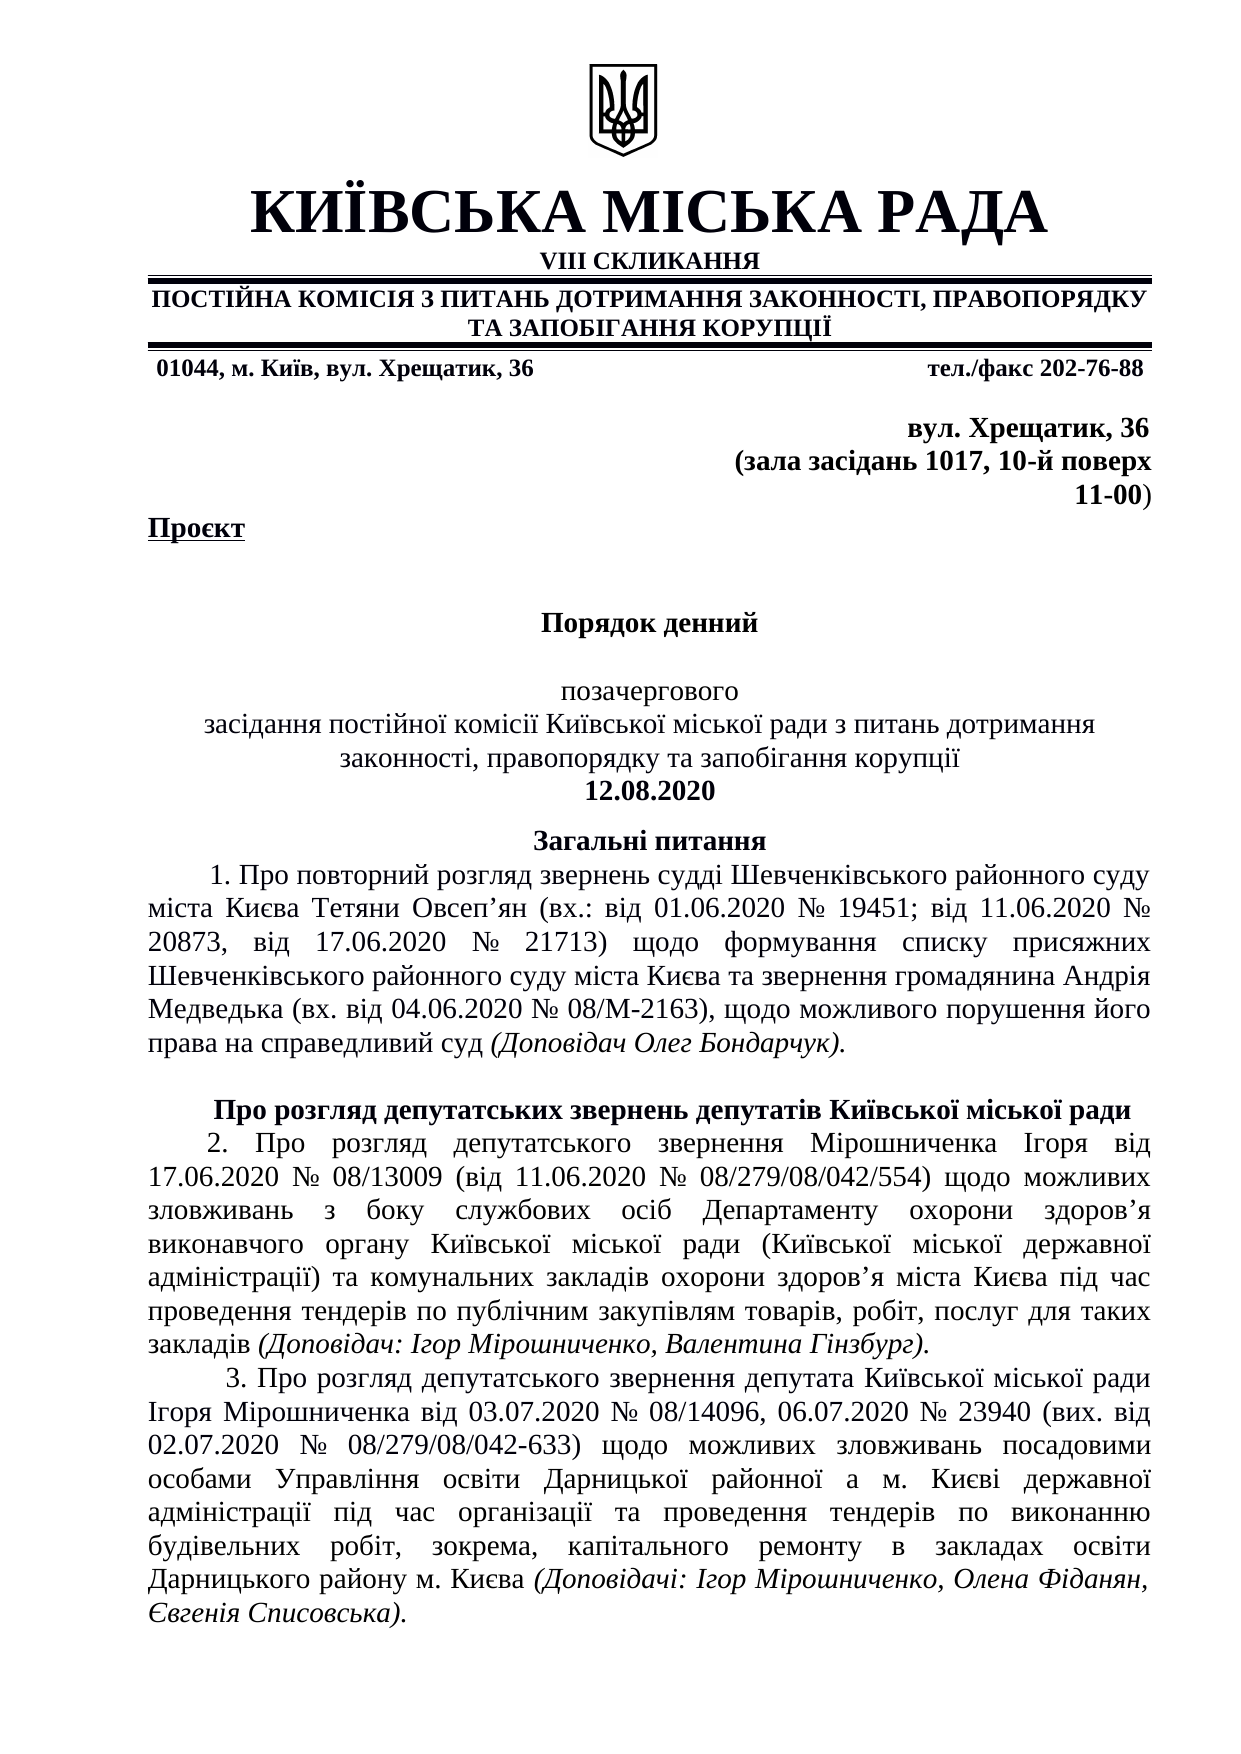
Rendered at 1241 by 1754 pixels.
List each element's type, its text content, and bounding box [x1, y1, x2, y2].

text VІІІ СКЛИКАННЯ [148, 246, 1152, 275]
text 1. Про повторний розгляд звернень судді Шевченківського районного суду міста Києва Тетяни Овсеп’ян (вх.: від 01.06.2020 № 19451; від 11.06.2020 № 20873, від 17.06.2020 № 21713) щодо формування списку присяжних Шевченківського районного суду міста Києва та звернення громадянина Андрія Медведька (вх. від 04.06.2020 № 08/М-2163), щодо можливого порушення його права на справедливий суд (Доповідач Олег Бондарчук). [148, 857, 1152, 1058]
text 01044, м. Київ, вул. Хрещатик, 36 тел./факс 202-76-88 [148, 351, 1152, 382]
text Про розгляд депутатських звернень депутатів Київської міської ради [148, 1092, 1152, 1125]
text 12.08.2020 [148, 773, 1152, 807]
text Порядок денний [148, 606, 1152, 639]
text вул. Хрещатик, 36 [885, 410, 1152, 443]
text Проєкт [148, 511, 1152, 544]
text ТА ЗАПОБІГАННЯ КОРУПЦІЇ [148, 313, 1152, 342]
text КИЇВСЬКА МІСЬКА РАДА [148, 174, 1152, 246]
text 2. Про розгляд депутатського звернення Мірошниченка Ігоря від 17.06.2020 № 08/13009 (від 11.06.2020 № 08/279/08/042/554) щодо можливих зловживань з боку службових осіб Департаменту охорони здоров’я виконавчого органу Київської міської ради (Київської міської державної адміністрації) та комунальних закладів охорони здоров’я міста Києва під час проведення тендерів по публічним закупівлям товарів, робіт, послуг для таких закладів (Доповідач: Ігор Мірошниченко, Валентина Гінзбург). [148, 1125, 1152, 1360]
text 11-00) [148, 477, 1152, 511]
text Загальні питання [148, 823, 1152, 857]
text (зала засідань 1017, 10-й поверх [148, 443, 1152, 477]
picture [588, 64, 658, 158]
text ПОСТІЙНА КОМІСІЯ З ПИТАНЬ ДОТРИМАННЯ ЗАКОННОСТІ, ПРАВОПОРЯДКУ [148, 284, 1152, 313]
text 3. Про розгляд депутатського звернення депутата Київської міської ради Ігоря Мірошниченка від 03.07.2020 № 08/14096, 06.07.2020 № 23940 (вих. від 02.07.2020 № 08/279/08/042-633) щодо можливих зловживань посадовими особами Управління освіти Дарницької районної а м. Києві державної адміністрації під час організації та проведення тендерів по виконанню будівельних робіт, зокрема, капітального ремонту в закладах освіти Дарницького району м. Києва (Доповідачі: Ігор Мірошниченко, Олена Фіданян, Євгенія Списовська). [148, 1360, 1152, 1628]
text позачергового [148, 673, 1152, 706]
text засідання постійної комісії Київської міської ради з питань дотримання законності, правопорядку та запобігання корупції [148, 706, 1152, 773]
